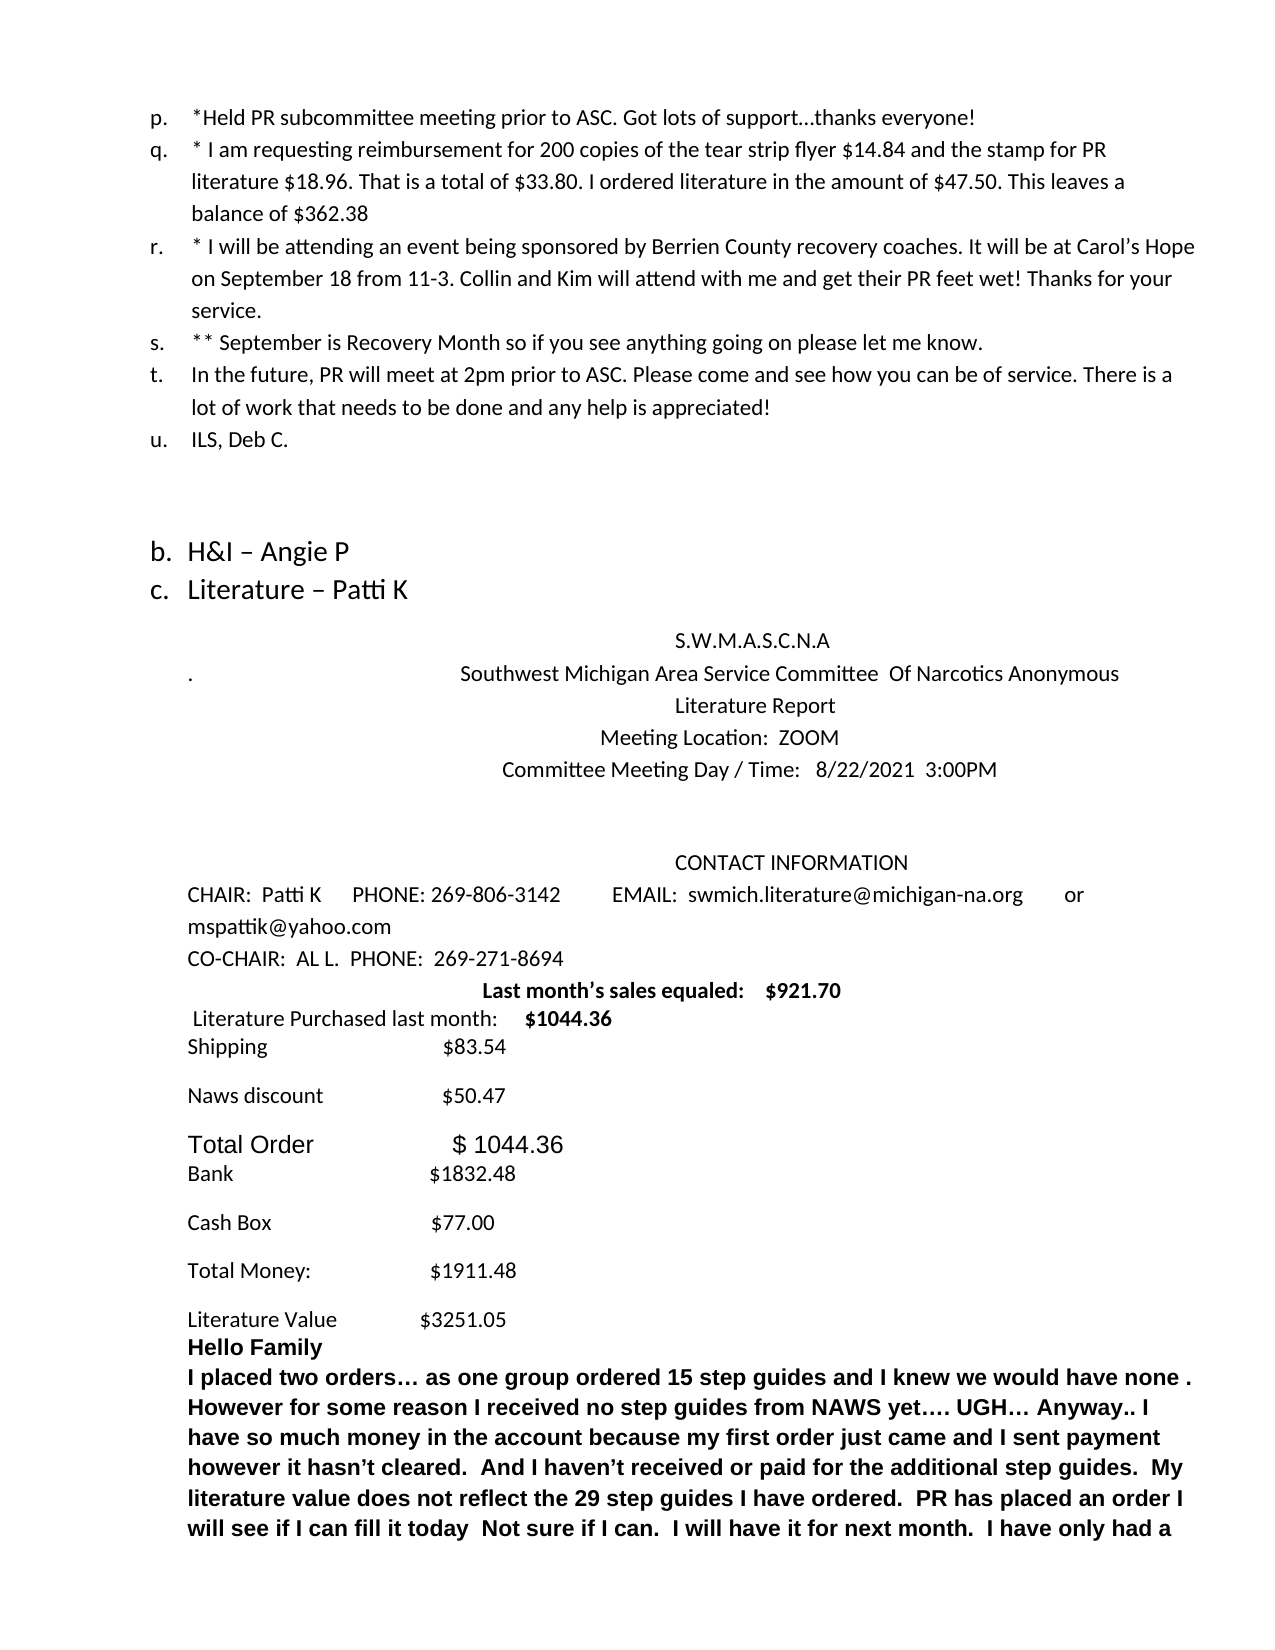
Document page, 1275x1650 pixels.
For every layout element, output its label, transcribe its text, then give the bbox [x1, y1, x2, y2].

list ILS, Deb C. [150, 425, 1200, 453]
list Literature Purchased last month: $1044.36 [187, 1004, 1200, 1032]
text Bank $1832.48 [150, 1159, 1200, 1187]
list * I am requesting reimbursement for 200 copies of the tear strip flyer $14.84 and the stamp for PR literature $18.96. That is a total of $33.80. I ordered literature in the amount of $47.50. This leaves a balance of $362.38 [150, 135, 1200, 228]
list Cash Box $77.00 [187, 1208, 1200, 1236]
list * I will be attending an event being sponsored by Berrien County recovery coaches. It will be at Carol’s Hope on September 18 from 11-3. Collin and Kim will attend with me and get their PR feet wet! Thanks for your service. [150, 232, 1200, 324]
list CHAIR: Patti K PHONE: 269-806-3142 EMAIL: swmich.literature@michigan-na.org or mspattik@yahoo.com [187, 880, 1200, 940]
list ** September is Recovery Month so if you see anything going on please let me know. [150, 328, 1200, 356]
text Committee Meeting Day / Time: 8/22/2021 3:00PM [225, 755, 1200, 783]
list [187, 1364, 1200, 1541]
list *Held PR subcommittee meeting prior to ASC. Got lots of support…thanks everyone! [150, 103, 1200, 131]
list CONTACT INFORMATION [637, 848, 1200, 876]
subtitle Total Order $ 1044.36 [187, 1130, 1200, 1159]
list Hello Family [187, 1333, 1200, 1360]
text Total Money: $1911.48 [150, 1257, 1200, 1285]
list In the future, PR will meet at 2pm prior to ASC. Please come and see how you can be of service. There is a lot of work that needs to be done and any help is appreciated! [150, 361, 1200, 421]
list Literature Report [600, 691, 1200, 719]
text S.W.M.A.S.C.N.A [600, 627, 1200, 654]
list H&I – Angie P [150, 533, 1200, 569]
list Last month’s sales equaled: $921.70 [187, 976, 1200, 1004]
list Literature – Patti K [150, 571, 1200, 607]
list . Southwest Michigan Area Service Committee Of Narcotics Anonymous [187, 659, 1200, 687]
list Literature Value $3251.05 [187, 1306, 1200, 1333]
list Shipping $83.54 [187, 1032, 1200, 1061]
list CO-CHAIR: AL L. PHONE: 269-271-8694 [187, 944, 1200, 972]
list Meeting Location: ZOOM [562, 723, 1200, 751]
text Naws discount $50.47 [150, 1081, 1200, 1109]
